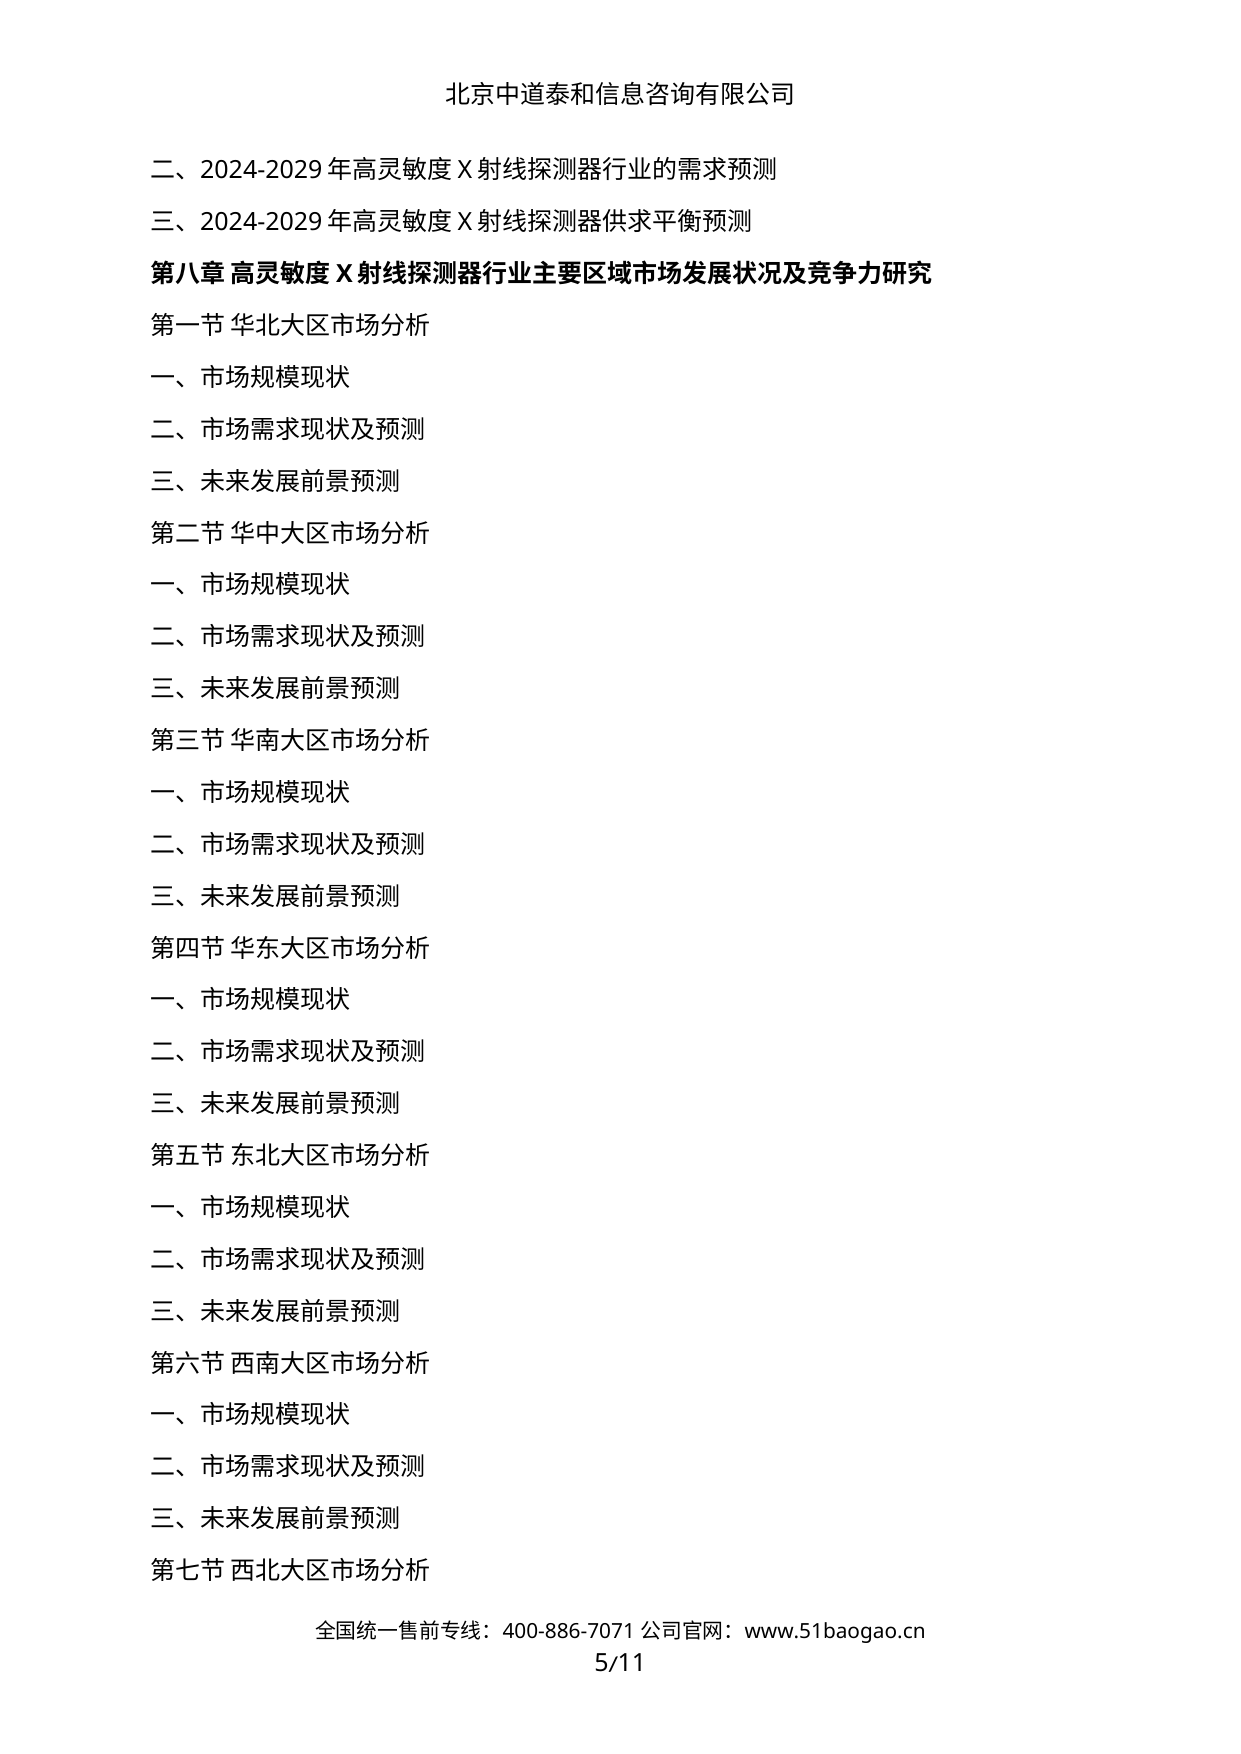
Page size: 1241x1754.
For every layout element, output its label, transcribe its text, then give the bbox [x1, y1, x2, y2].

text 二、市场需求现状及预测 [150, 617, 1090, 653]
text 三、未来发展前景预测 [150, 461, 1090, 497]
text 三、2024-2029年高灵敏度X射线探测器供求平衡预测 [150, 202, 1090, 238]
text 三、未来发展前景预测 [150, 669, 1090, 705]
text 一、市场规模现状 [150, 357, 1090, 394]
text 二、市场需求现状及预测 [150, 824, 1090, 861]
text 三、未来发展前景预测 [150, 1499, 1090, 1535]
text 一、市场规模现状 [150, 980, 1090, 1016]
text 一、市场规模现状 [150, 772, 1090, 809]
text 三、未来发展前景预测 [150, 1291, 1090, 1327]
text 第四节 华东大区市场分析 [150, 928, 1090, 964]
text 第五节 东北大区市场分析 [150, 1136, 1090, 1172]
text 第一节 华北大区市场分析 [150, 306, 1090, 342]
text 三、未来发展前景预测 [150, 1084, 1090, 1120]
text 第七节 西北大区市场分析 [150, 1551, 1090, 1587]
text 第八章 高灵敏度X射线探测器行业主要区域市场发展状况及竞争力研究 [150, 254, 1090, 290]
text 一、市场规模现状 [150, 565, 1090, 601]
text 二、市场需求现状及预测 [150, 1032, 1090, 1068]
text 一、市场规模现状 [150, 1187, 1090, 1224]
text 二、2024-2029年高灵敏度X射线探测器行业的需求预测 [150, 150, 1090, 186]
text 二、市场需求现状及预测 [150, 409, 1090, 446]
text 二、市场需求现状及预测 [150, 1239, 1090, 1276]
text 第六节 西南大区市场分析 [150, 1343, 1090, 1379]
text 第二节 华中大区市场分析 [150, 513, 1090, 549]
text 二、市场需求现状及预测 [150, 1447, 1090, 1483]
text 三、未来发展前景预测 [150, 876, 1090, 912]
text 一、市场规模现状 [150, 1395, 1090, 1431]
text 第三节 华南大区市场分析 [150, 721, 1090, 757]
